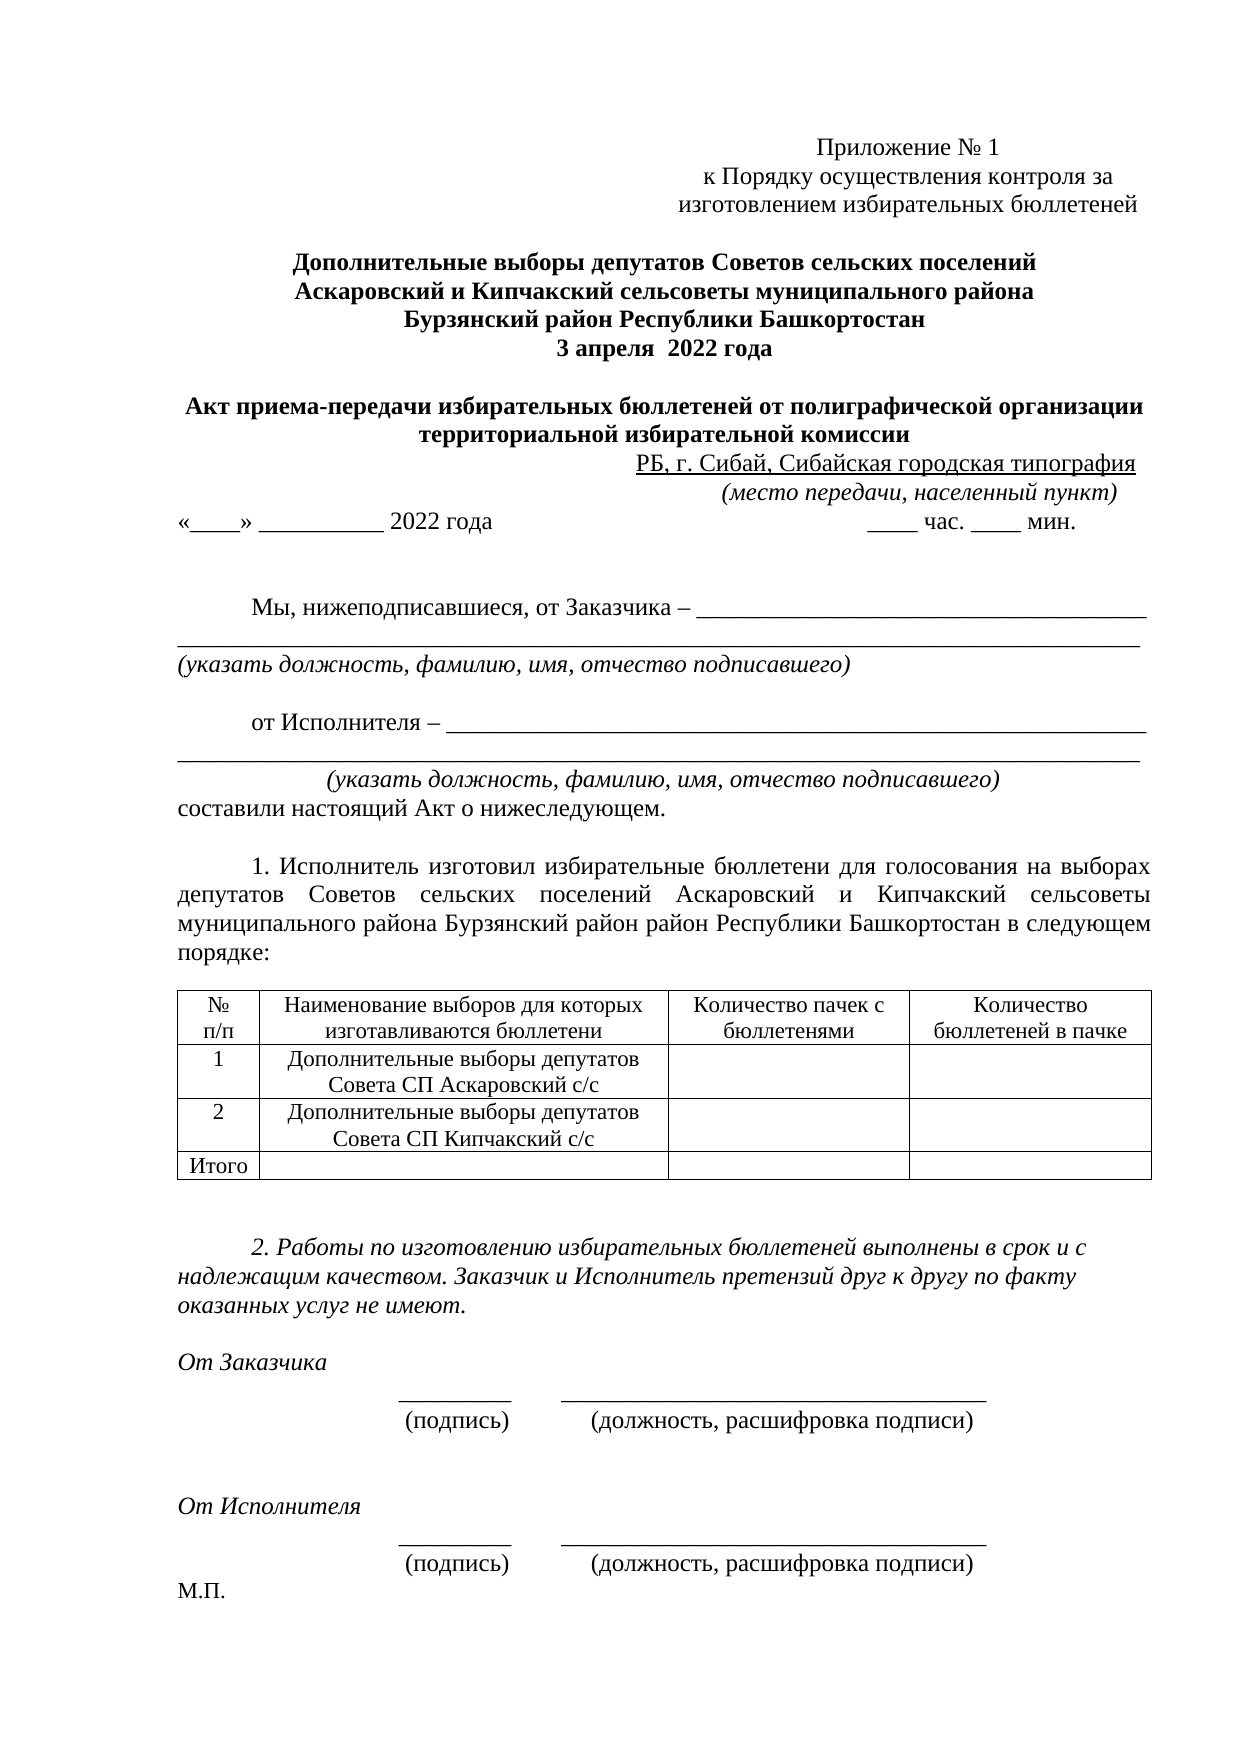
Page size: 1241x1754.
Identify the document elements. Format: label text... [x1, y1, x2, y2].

text (указать должность, фамилию, имя, отчество подписавшего) [177, 649, 1152, 678]
text (подпись) (должность, расшифровка подписи) [325, 1548, 1152, 1577]
table_cell [910, 1099, 1151, 1151]
text РБ, г. Сибай, Сибайская городская типография [620, 448, 1152, 477]
text _________ __________________________________ [325, 1520, 1152, 1548]
text (подпись) (должность, расшифровка подписи) [325, 1405, 1152, 1433]
table_cell 2 [178, 1099, 259, 1151]
text (указать должность, фамилию, имя, отчество подписавшего) [177, 764, 1152, 793]
table_header Количество бюллетеней в пачке [910, 991, 1151, 1044]
text От Заказчика [177, 1347, 1152, 1376]
text Мы, нижеподписавшиеся, от Заказчика – ____________________________________ _____________________________________________________________________________ [177, 592, 1152, 649]
table_cell [669, 1152, 909, 1178]
text «____» __________ 2022 года ____ час. ____ мин. [177, 506, 1152, 534]
text от Исполнителя – ________________________________________________________ _____________________________________________________________________________ [177, 707, 1152, 764]
text Дополнительные выборы депутатов Советов сельских поселений [177, 247, 1152, 276]
table_cell [260, 1152, 668, 1178]
text Акт приема-передачи избирательных бюллетеней от полиграфической организации территориальной избирательной комиссии [177, 391, 1152, 448]
text 3 апреля 2022 года [177, 333, 1152, 362]
text М.П. [177, 1577, 1152, 1604]
table_cell [669, 1099, 909, 1151]
text составили настоящий Акт о нижеследующем. [177, 793, 1152, 822]
text Приложение № 1 [664, 132, 1152, 161]
text 1. Исполнитель изготовил избирательные бюллетени для голосования на выборах депутатов Советов сельских поселений Аскаровский и Кипчакский сельсоветы муниципального района Бурзянский район район Республики Башкортостан в следующем порядке: [177, 851, 1152, 966]
text От Исполнителя [177, 1491, 1152, 1520]
table_header № п/п [178, 991, 259, 1044]
table_cell Итого [178, 1152, 259, 1178]
table_cell Дополнительные выборы депутатов Совета СП Аскаровский с/с [260, 1045, 668, 1097]
text 2. Работы по изготовлению избирательных бюллетеней выполнены в срок и с надлежащим качеством. Заказчик и Исполнитель претензий друг к другу по факту оказанных услуг не имеют. [177, 1232, 1152, 1318]
text к Порядку осуществления контроля за изготовлением избирательных бюллетеней [664, 161, 1152, 218]
table_header Количество пачек с бюллетенями [669, 991, 909, 1044]
table_header Наименование выборов для которых изготавливаются бюллетени [260, 991, 668, 1044]
table_cell Дополнительные выборы депутатов Совета СП Кипчакский с/с [260, 1099, 668, 1151]
table_cell 1 [178, 1045, 259, 1097]
table_cell [669, 1045, 909, 1097]
text _________ __________________________________ [325, 1376, 1152, 1405]
table_cell [910, 1152, 1151, 1178]
text Бурзянский район Республики Башкортостан [177, 304, 1152, 333]
text (место передачи, населенный пункт) [177, 477, 1152, 506]
text Аскаровский и Кипчакский сельсоветы муниципального района [177, 276, 1152, 304]
table_cell [910, 1045, 1151, 1097]
